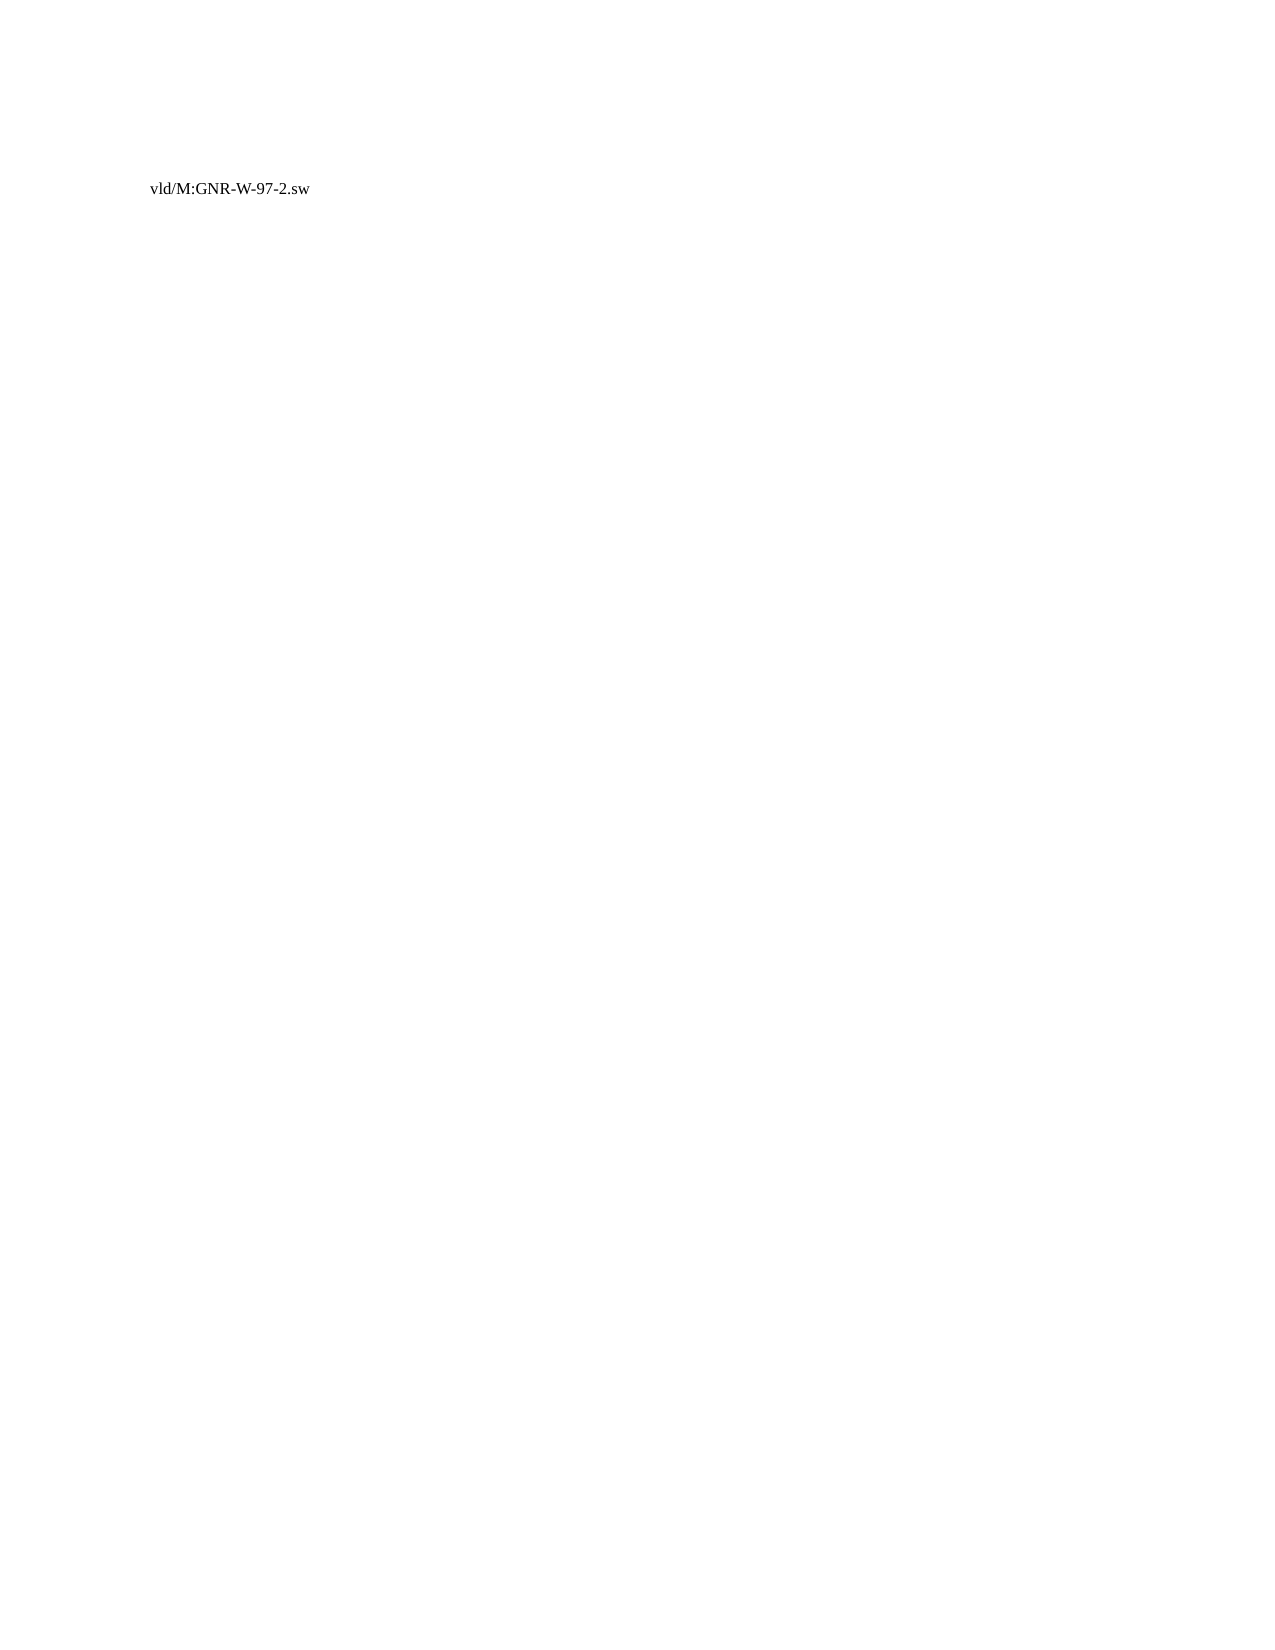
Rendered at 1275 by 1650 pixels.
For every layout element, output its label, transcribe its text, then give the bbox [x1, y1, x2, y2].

text vld/M:GNR-W-97-2.sw [150, 179, 1125, 198]
